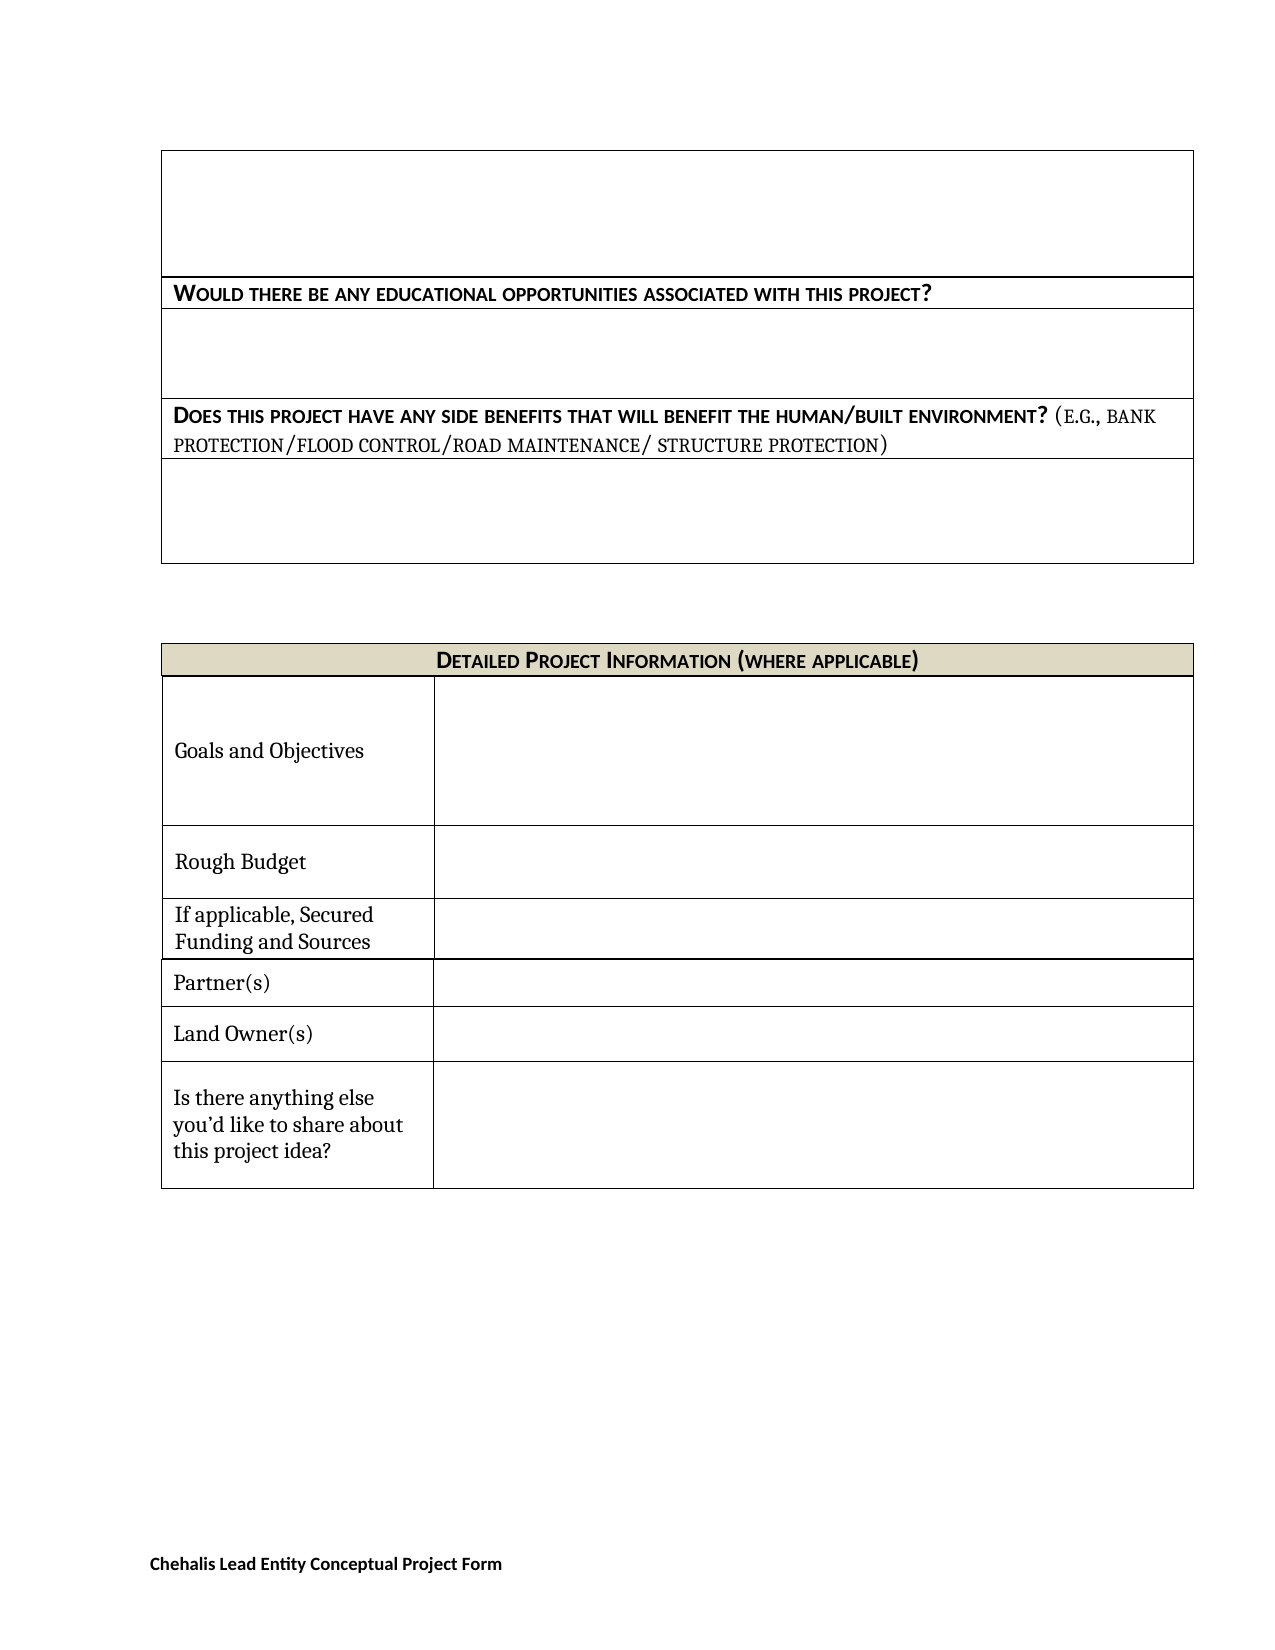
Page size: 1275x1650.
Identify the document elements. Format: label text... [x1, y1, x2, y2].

table_cell [162, 151, 1193, 276]
table_header [435, 677, 1193, 824]
table_cell [162, 459, 1193, 563]
table_cell Is there anything else you’d like to share about this project idea? [162, 1062, 433, 1187]
table_cell [434, 1062, 1193, 1187]
table_cell Rough Budget [163, 826, 434, 898]
table_cell Does this project have any side benefits that will benefit the human/built environment? (e.g., bank protection/flood control/road maintenance/ structure protection) [162, 399, 1193, 458]
table_cell [435, 899, 1193, 958]
table_cell Would there be any educational opportunities associated with this project? [162, 278, 1193, 308]
table_cell Land Owner(s) [162, 1007, 433, 1061]
table_header Detailed Project Information (where applicable) [162, 644, 1193, 675]
table_cell [162, 309, 1193, 398]
table_cell [434, 1007, 1193, 1061]
table_cell If applicable, Secured Funding and Sources [163, 899, 434, 958]
table_cell [435, 826, 1193, 898]
table_header Partner(s) [162, 960, 433, 1006]
table_header [434, 960, 1193, 1006]
table_header Goals and Objectives [163, 677, 434, 824]
